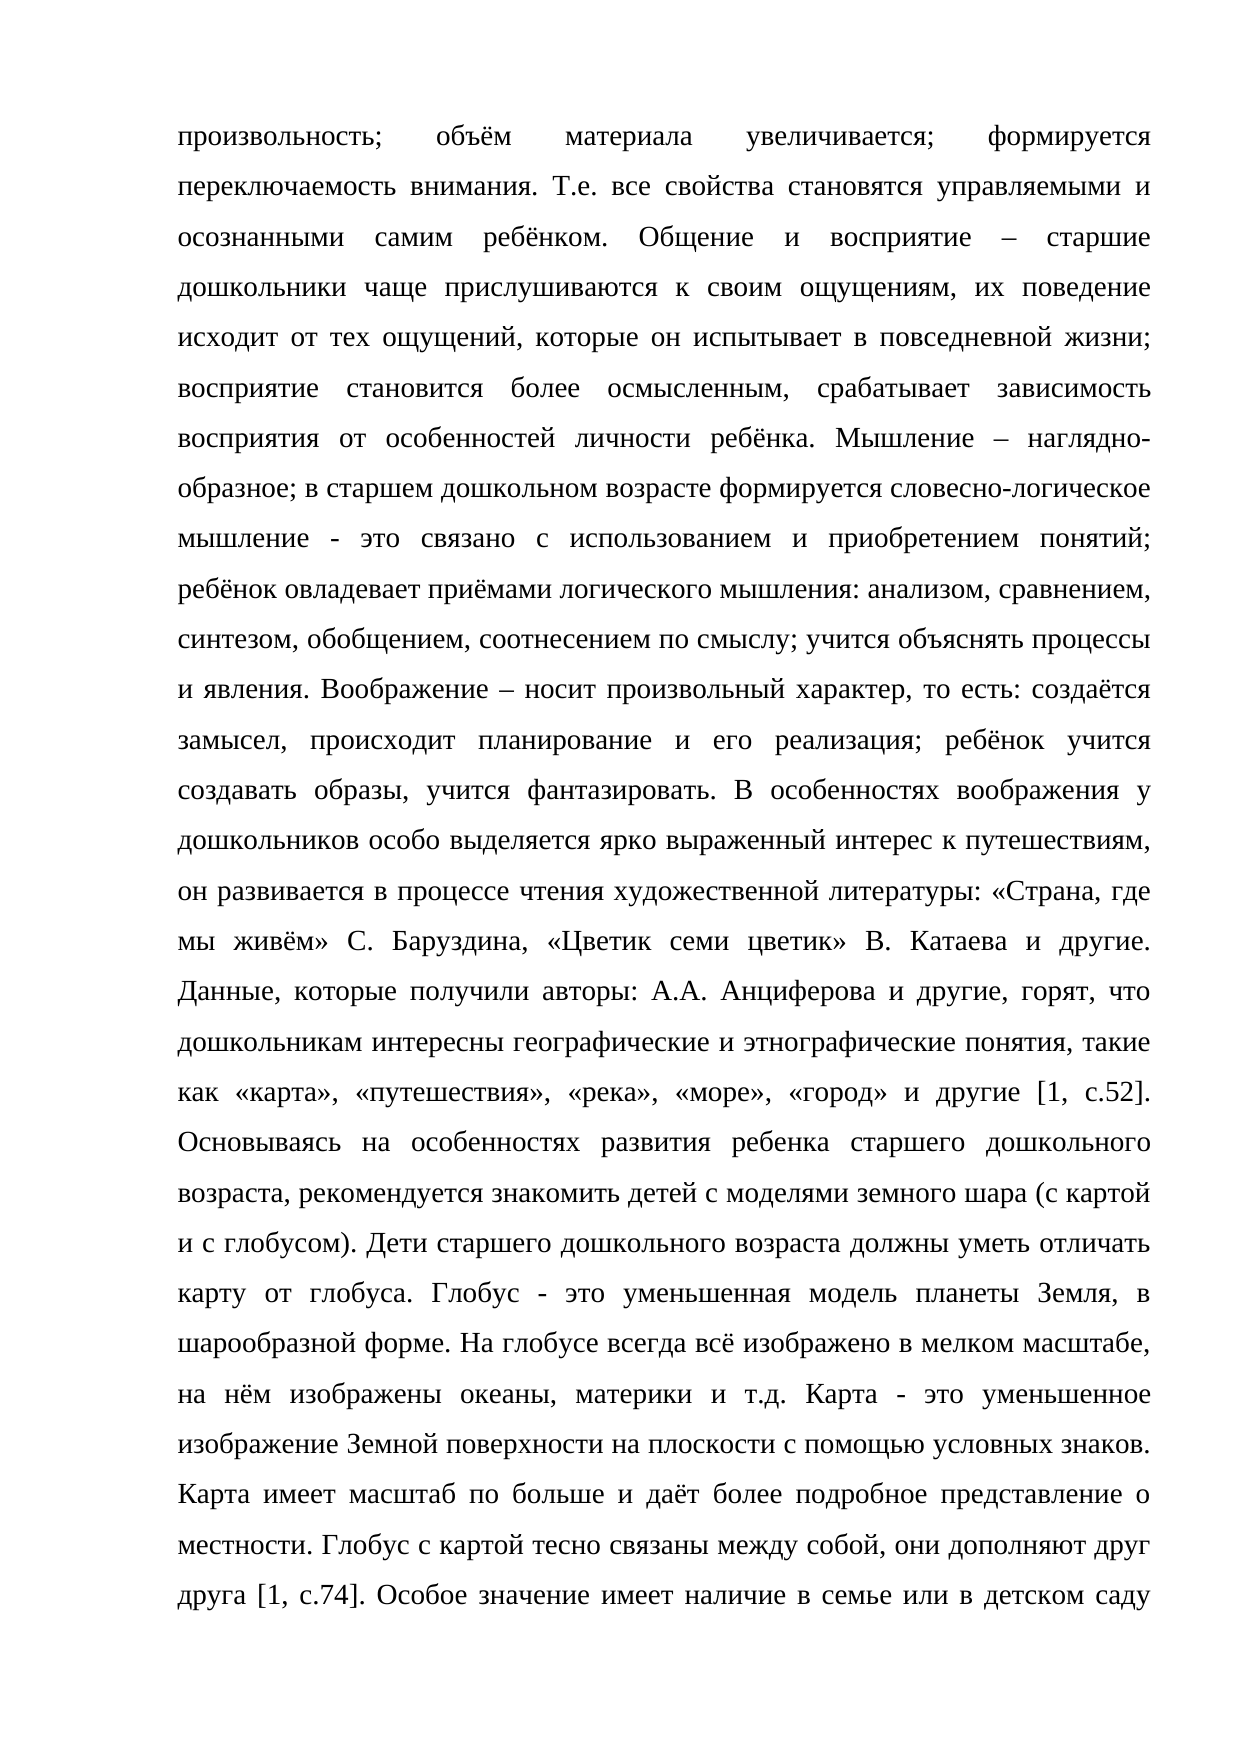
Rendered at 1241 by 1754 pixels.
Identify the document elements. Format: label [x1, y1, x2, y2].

text [177, 118, 1152, 1611]
